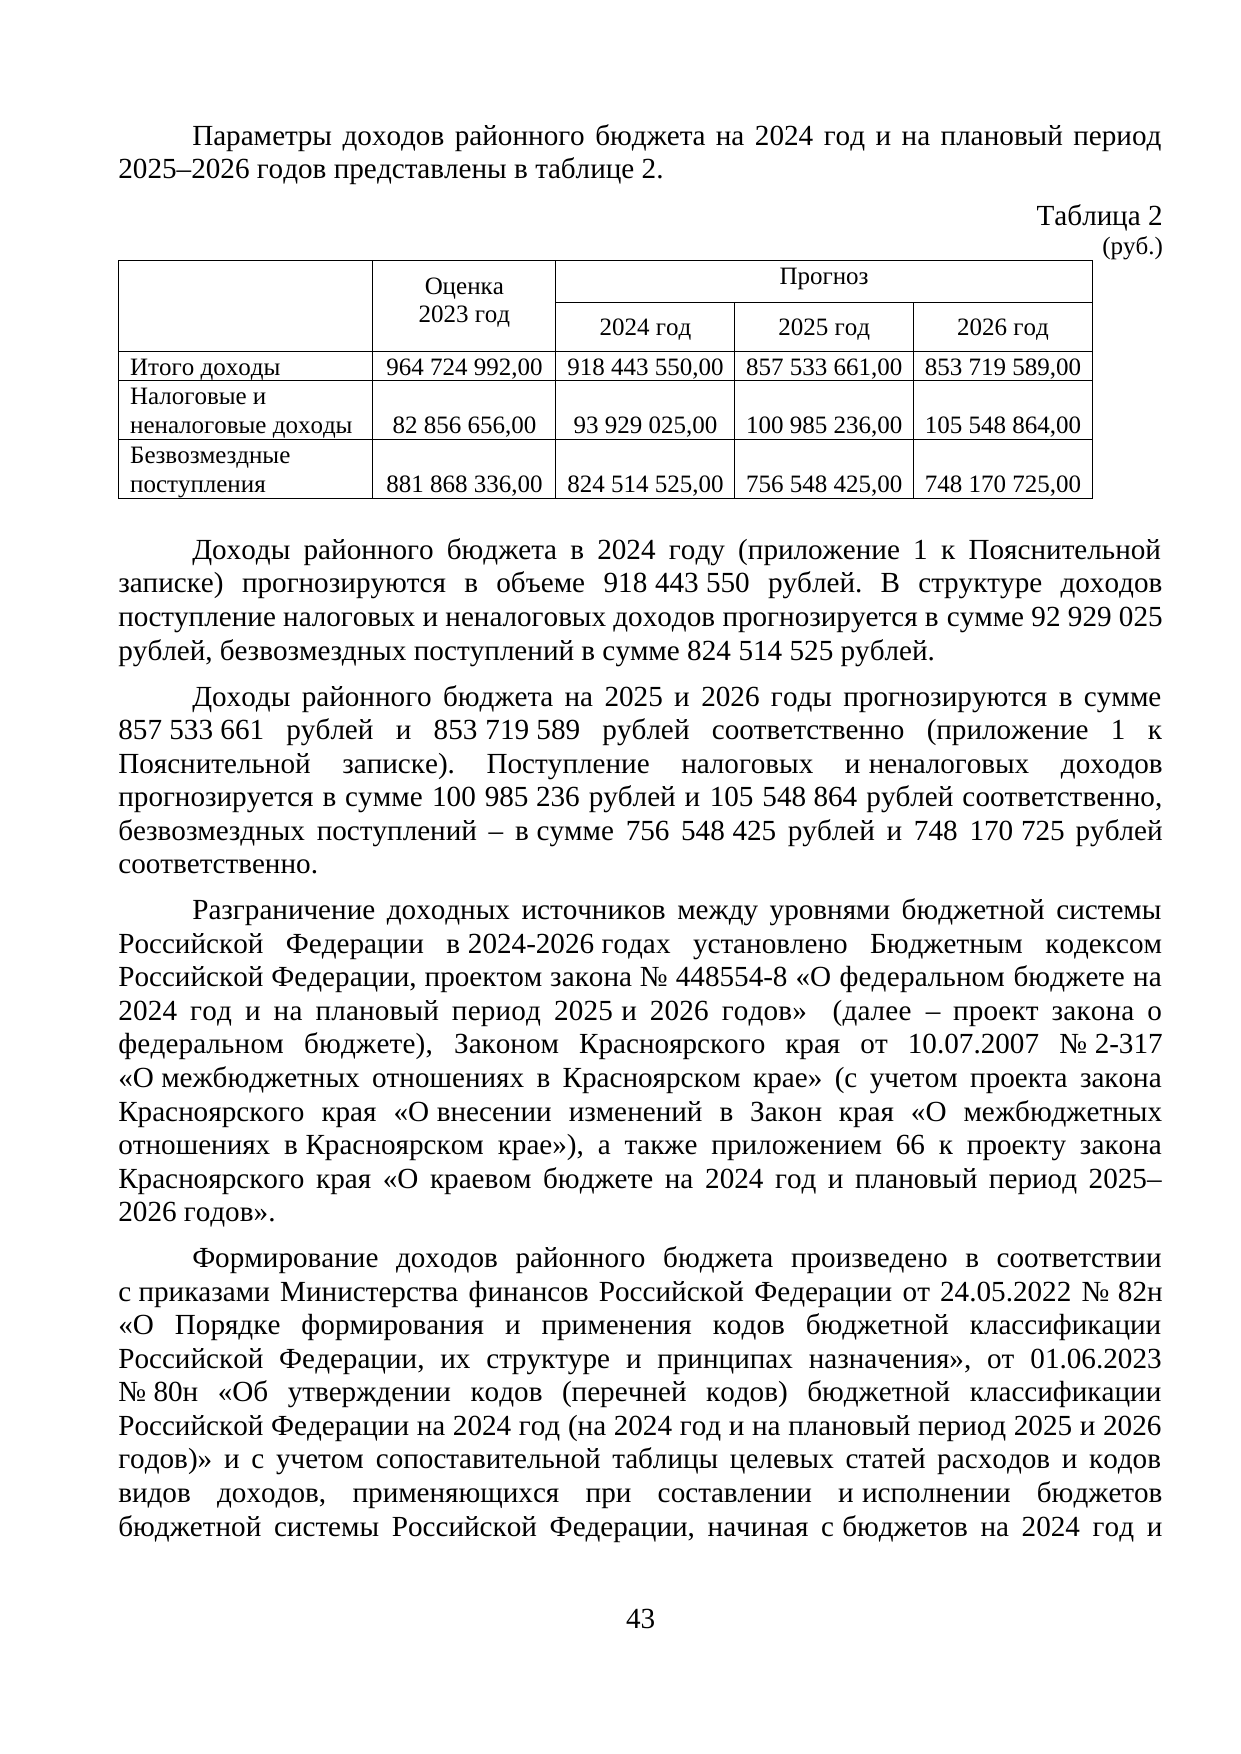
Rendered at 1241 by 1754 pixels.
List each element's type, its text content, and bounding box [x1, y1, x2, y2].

table_cell 824 514 525,00 [556, 440, 734, 497]
table_header [119, 261, 372, 351]
table_cell Итого доходы [119, 352, 372, 380]
text Доходы районного бюджета в 2024 году (приложение 1 к Пояснительной записке) прогнозируются в объеме 918 443 550 рублей. В структуре доходов поступление налоговых и неналоговых доходов прогнозируется в сумме 92 929 025 рублей, безвозмездных поступлений в сумме 824 514 525 рублей. [118, 532, 1162, 666]
text Параметры доходов районного бюджета на 2024 год и на плановый период 2025–2026 годов представлены в таблице 2. [118, 118, 1162, 185]
table_cell 105 548 864,00 [914, 381, 1092, 439]
table_cell 93 929 025,00 [556, 381, 734, 439]
table_header Оценка 2023 год [373, 261, 555, 351]
text (руб.) [118, 231, 1162, 260]
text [118, 1240, 1162, 1542]
table_cell 857 533 661,00 [735, 352, 913, 380]
table_cell 918 443 550,00 [556, 352, 734, 380]
text Таблица 2 [118, 198, 1162, 231]
table_cell 2026 год [914, 303, 1092, 351]
table_cell 853 719 589,00 [914, 352, 1092, 380]
text Разграничение доходных источников между уровнями бюджетной системы Российской Федерации в 2024-2026 годах установлено Бюджетным кодексом Российской Федерации, проектом закона № 448554-8 «О федеральном бюджете на 2024 год и на плановый период 2025 и 2026 годов» (далее – проект закона о федеральном бюджете), Законом Красноярского края от 10.07.2007 № 2-317 «О межбюджетных отношениях в Красноярском крае» (с учетом проекта закона Красноярского края «О внесении изменений в Закон края «О межбюджетных отношениях в Красноярском крае»), а также приложением 66 к проекту закона Красноярского края «О краевом бюджете на 2024 год и плановый период 2025–2026 годов». [118, 892, 1162, 1228]
table_cell 2024 год [556, 303, 734, 351]
table_header Прогноз [556, 261, 1092, 302]
table_cell 100 985 236,00 [735, 381, 913, 439]
table_cell 881 868 336,00 [373, 440, 555, 497]
table_cell 964 724 992,00 [373, 352, 555, 380]
table_cell 2025 год [735, 303, 913, 351]
table_cell 748 170 725,00 [914, 440, 1092, 497]
table_cell Налоговые и неналоговые доходы [119, 381, 372, 439]
table_cell 756 548 425,00 [735, 440, 913, 497]
table_cell 82 856 656,00 [373, 381, 555, 439]
table_cell Безвозмездные поступления [119, 440, 372, 497]
text Доходы районного бюджета на 2025 и 2026 годы прогнозируются в сумме 857 533 661 рублей и 853 719 589 рублей соответственно (приложение 1 к Пояснительной записке). Поступление налоговых и неналоговых доходов прогнозируется в сумме 100 985 236 рублей и 105 548 864 рублей соответственно, безвозмездных поступлений – в сумме 756 548 425 рублей и 748 170 725 рублей соответственно. [118, 679, 1162, 880]
